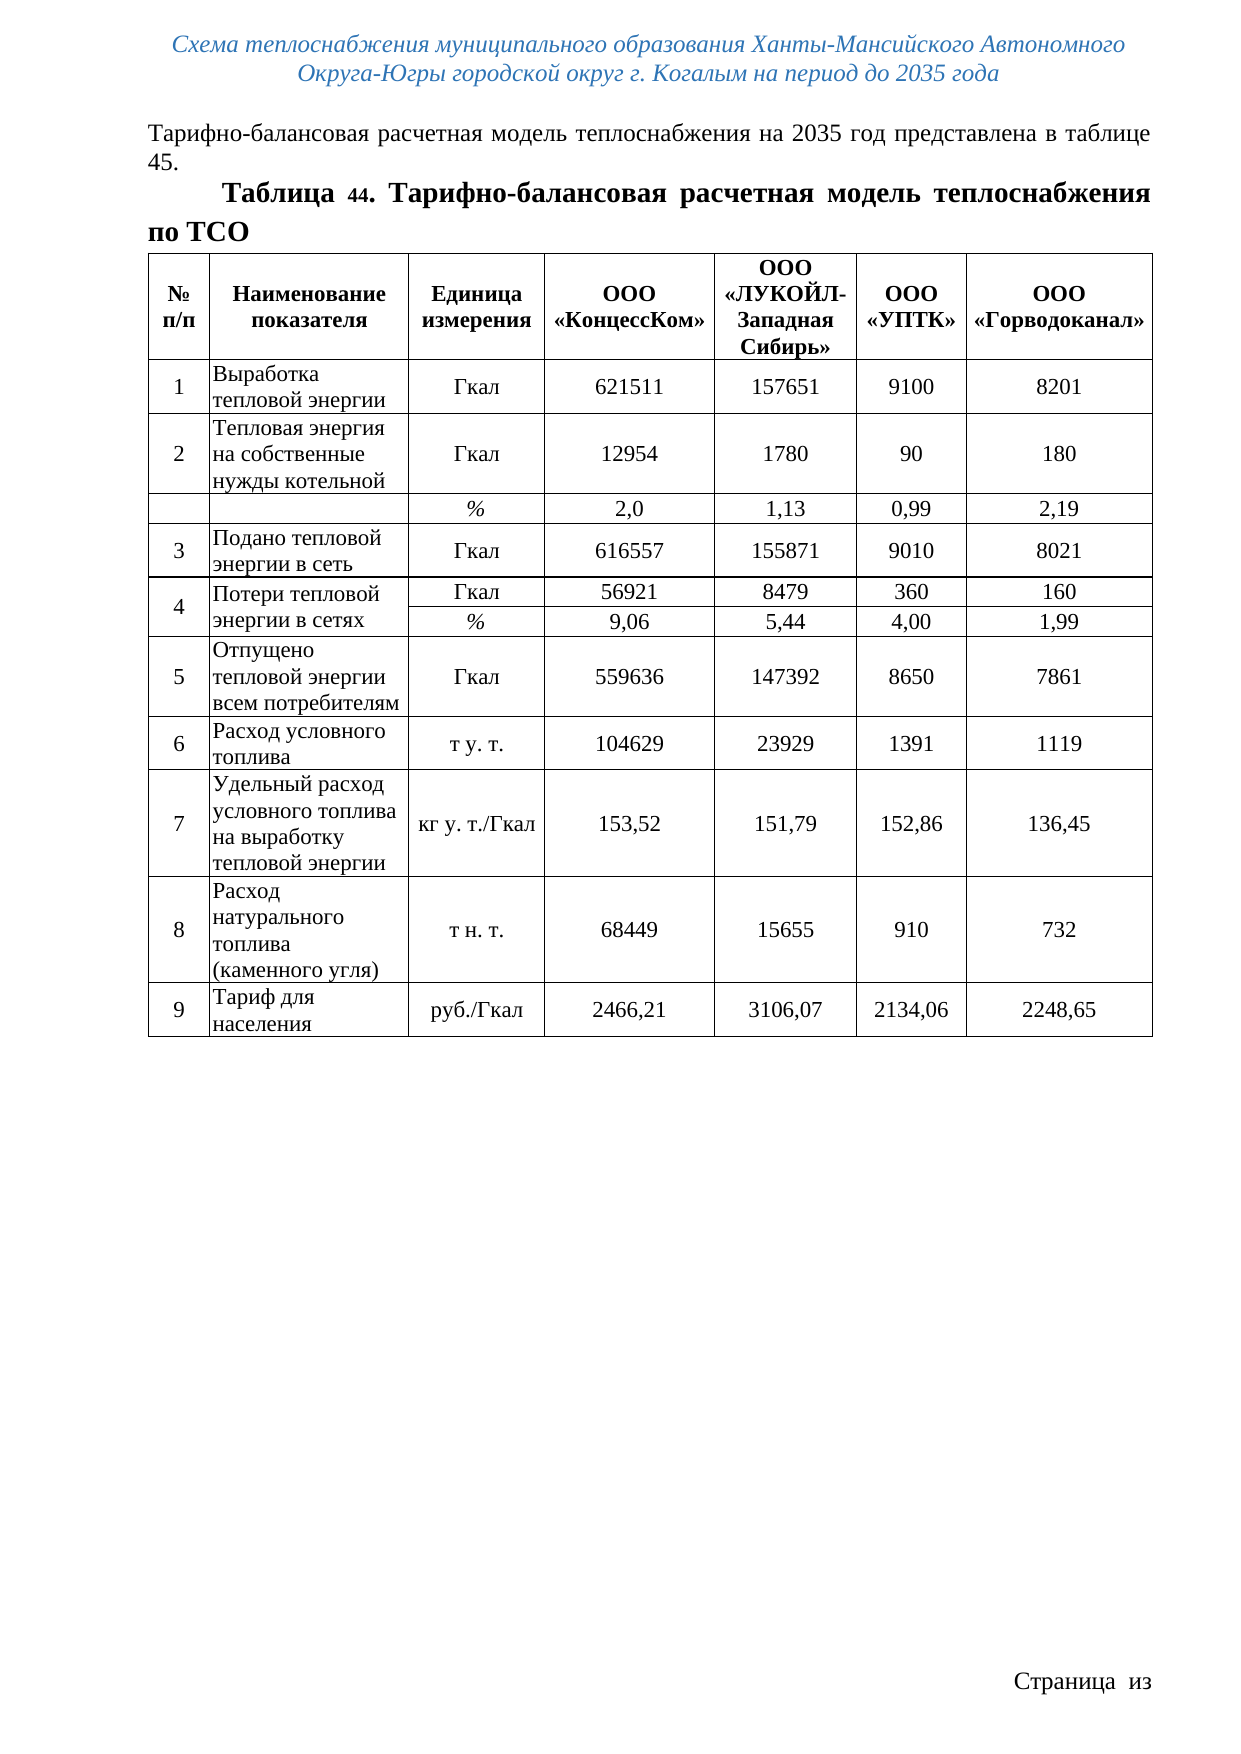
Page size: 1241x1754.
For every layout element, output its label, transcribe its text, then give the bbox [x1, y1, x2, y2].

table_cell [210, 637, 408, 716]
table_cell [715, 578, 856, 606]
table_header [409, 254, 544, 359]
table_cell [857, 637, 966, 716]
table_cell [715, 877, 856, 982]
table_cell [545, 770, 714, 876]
text Тарифно-балансовая расчетная модель теплоснабжения на 2035 год представлена в таблице 45. [148, 118, 1152, 176]
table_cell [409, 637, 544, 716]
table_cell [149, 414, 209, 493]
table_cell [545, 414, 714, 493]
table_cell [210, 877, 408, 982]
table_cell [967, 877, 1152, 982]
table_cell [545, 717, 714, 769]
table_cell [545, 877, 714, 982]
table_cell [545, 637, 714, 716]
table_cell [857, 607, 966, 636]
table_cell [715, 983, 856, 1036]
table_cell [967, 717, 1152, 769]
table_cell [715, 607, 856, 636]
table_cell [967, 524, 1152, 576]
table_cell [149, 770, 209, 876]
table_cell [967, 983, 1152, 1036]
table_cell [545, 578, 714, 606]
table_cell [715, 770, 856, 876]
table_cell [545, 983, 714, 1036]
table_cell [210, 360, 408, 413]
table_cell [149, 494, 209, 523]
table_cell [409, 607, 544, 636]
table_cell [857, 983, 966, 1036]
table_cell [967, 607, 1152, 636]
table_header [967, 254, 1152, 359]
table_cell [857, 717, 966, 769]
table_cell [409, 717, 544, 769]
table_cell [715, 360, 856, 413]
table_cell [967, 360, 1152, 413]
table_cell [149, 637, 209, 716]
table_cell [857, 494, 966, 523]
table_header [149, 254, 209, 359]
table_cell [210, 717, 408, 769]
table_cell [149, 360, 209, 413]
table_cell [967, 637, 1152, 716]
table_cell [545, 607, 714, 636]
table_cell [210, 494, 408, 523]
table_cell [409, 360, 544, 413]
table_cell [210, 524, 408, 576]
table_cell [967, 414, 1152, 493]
text Таблица 44. Тарифно-балансовая расчетная модель теплоснабжения по ТСО [148, 176, 1152, 248]
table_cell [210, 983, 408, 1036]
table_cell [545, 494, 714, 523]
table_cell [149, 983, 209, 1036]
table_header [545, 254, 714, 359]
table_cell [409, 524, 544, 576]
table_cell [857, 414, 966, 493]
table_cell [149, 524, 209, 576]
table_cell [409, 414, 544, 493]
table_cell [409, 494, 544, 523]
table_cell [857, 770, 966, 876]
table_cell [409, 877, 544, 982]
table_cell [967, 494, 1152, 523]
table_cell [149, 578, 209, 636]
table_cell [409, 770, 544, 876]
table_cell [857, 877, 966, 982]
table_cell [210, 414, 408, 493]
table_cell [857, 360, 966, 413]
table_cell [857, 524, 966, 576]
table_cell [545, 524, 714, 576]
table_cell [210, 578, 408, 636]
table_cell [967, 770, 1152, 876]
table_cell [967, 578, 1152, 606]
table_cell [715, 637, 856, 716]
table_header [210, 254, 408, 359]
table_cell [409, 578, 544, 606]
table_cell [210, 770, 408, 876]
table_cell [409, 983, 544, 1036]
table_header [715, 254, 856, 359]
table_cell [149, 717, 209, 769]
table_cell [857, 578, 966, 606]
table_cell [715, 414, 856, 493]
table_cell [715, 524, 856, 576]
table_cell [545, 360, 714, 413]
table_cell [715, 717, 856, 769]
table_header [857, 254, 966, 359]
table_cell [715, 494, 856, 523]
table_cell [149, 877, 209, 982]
